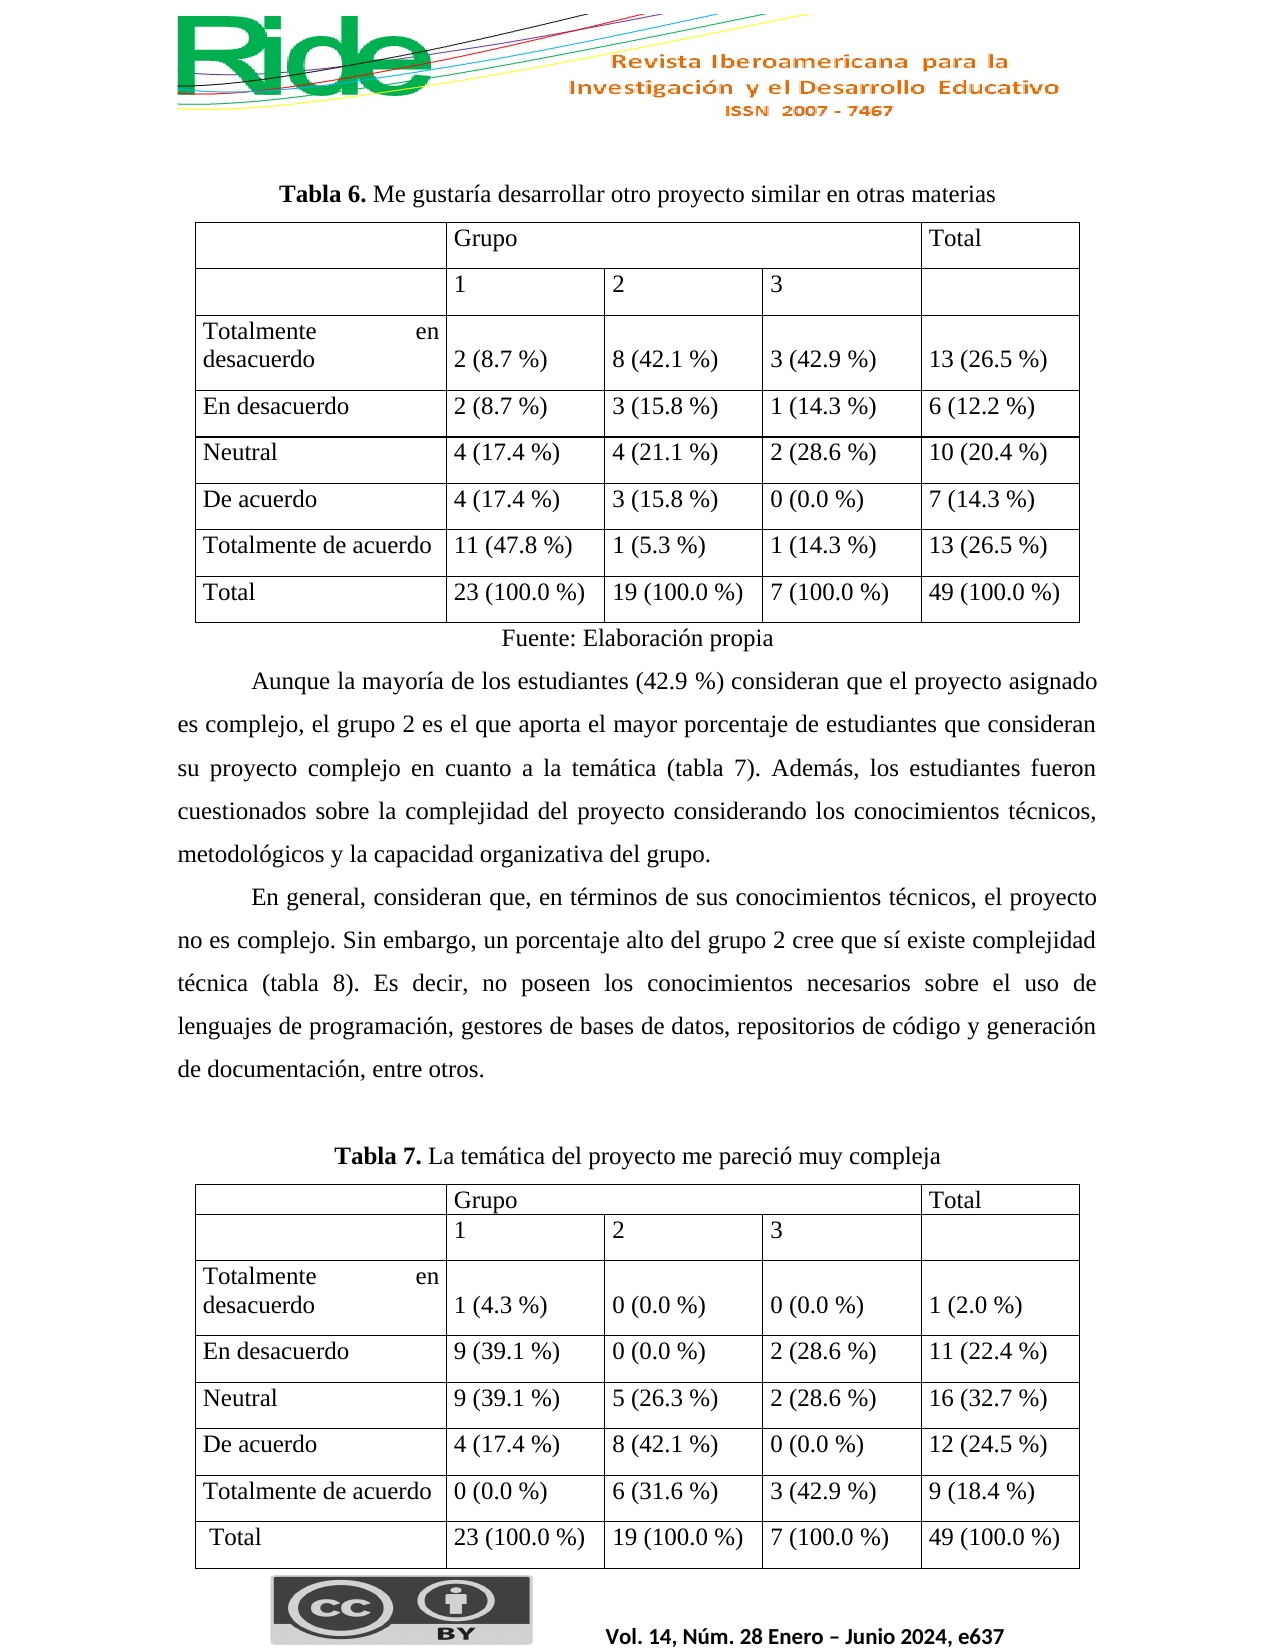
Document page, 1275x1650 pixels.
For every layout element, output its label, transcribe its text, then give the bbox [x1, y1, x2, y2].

table_cell 5 (26.3 %) [605, 1383, 762, 1428]
table_cell 11 (47.8 %) [447, 530, 604, 576]
table_cell 16 (32.7 %) [922, 1383, 1079, 1428]
table_cell De acuerdo [196, 1429, 446, 1475]
table_cell 3 (42.9 %) [763, 1476, 921, 1521]
table_cell 9 (39.1 %) [447, 1336, 604, 1382]
table_cell 3 (15.8 %) [605, 484, 762, 529]
table_cell 19 (100.0 %) [605, 1522, 762, 1568]
table_cell 13 (26.5 %) [922, 530, 1079, 576]
table_cell 2 (28.6 %) [763, 1336, 921, 1382]
table_cell [922, 269, 1079, 315]
text Tabla 6. Me gustaría desarrollar otro proyecto similar en otras materias [177, 179, 1098, 207]
table_cell 1 [447, 269, 604, 315]
table_cell 8 (42.1 %) [605, 316, 762, 390]
table_cell 0 (0.0 %) [763, 484, 921, 529]
table_cell 7 (14.3 %) [922, 484, 1079, 529]
table_cell Total [196, 577, 446, 622]
table_cell 49 (100.0 %) [922, 577, 1079, 622]
table_cell 6 (12.2 %) [922, 391, 1079, 436]
table_header Total [922, 1185, 1079, 1214]
table_cell 4 (17.4 %) [447, 1429, 604, 1475]
table_cell Neutral [196, 1383, 446, 1428]
table_cell 4 (21.1 %) [605, 438, 762, 483]
table_cell 9 (39.1 %) [447, 1383, 604, 1428]
table_cell 2 (8.7 %) [447, 391, 604, 436]
table_header [196, 223, 446, 268]
table_cell 1 (14.3 %) [763, 391, 921, 436]
table_cell En desacuerdo [196, 391, 446, 436]
table_cell Neutral [196, 438, 446, 483]
table_cell 0 (0.0 %) [605, 1261, 762, 1335]
table_header Total [922, 223, 1079, 268]
table_cell 49 (100.0 %) [922, 1522, 1079, 1568]
table_cell 9 (18.4 %) [922, 1476, 1079, 1521]
table_cell 2 (8.7 %) [447, 316, 604, 390]
table_cell 23 (100.0 %) [447, 1522, 604, 1568]
text En general, consideran que, en términos de sus conocimientos técnicos, el proyecto no es complejo. Sin embargo, un porcentaje alto del grupo 2 cree que sí existe complejidad técnica (tabla 8). Es decir, no poseen los conocimientos necesarios sobre el uso de lenguajes de programación, gestores de bases de datos, repositorios de código y generación de documentación, entre otros. [177, 882, 1098, 1083]
table_cell Total [196, 1522, 446, 1568]
text Fuente: Elaboración propia [177, 623, 1098, 652]
table_cell 1 (4.3 %) [447, 1261, 604, 1335]
table_cell [196, 1215, 446, 1260]
table_cell 3 [763, 1215, 921, 1260]
table_cell 0 (0.0 %) [763, 1261, 921, 1335]
table_cell 4 (17.4 %) [447, 438, 604, 483]
table_cell 1 [447, 1215, 604, 1260]
picture [270, 1575, 533, 1645]
table_cell Totalmente de acuerdo [196, 1476, 446, 1521]
table_cell 2 (28.6 %) [763, 1383, 921, 1428]
table_cell 19 (100.0 %) [605, 577, 762, 622]
table_cell 0 (0.0 %) [605, 1336, 762, 1382]
table_cell En desacuerdo [196, 1336, 446, 1382]
table_cell [196, 269, 446, 315]
table_cell 12 (24.5 %) [922, 1429, 1079, 1475]
table_cell 8 (42.1 %) [605, 1429, 762, 1475]
table_cell 6 (31.6 %) [605, 1476, 762, 1521]
table_cell De acuerdo [196, 484, 446, 529]
table_cell Totalmente en desacuerdo [196, 1261, 446, 1335]
table_cell 3 (42.9 %) [763, 316, 921, 390]
table_cell 1 (14.3 %) [763, 530, 921, 576]
text Tabla 7. La temática del proyecto me pareció muy compleja [177, 1141, 1098, 1169]
table_cell 7 (100.0 %) [763, 577, 921, 622]
table_cell 3 (15.8 %) [605, 391, 762, 436]
table_cell 1 (2.0 %) [922, 1261, 1079, 1335]
table_header Grupo [447, 223, 921, 268]
table_cell 10 (20.4 %) [922, 438, 1079, 483]
table_cell 2 [605, 1215, 762, 1260]
table_cell 2 (28.6 %) [763, 438, 921, 483]
table_cell 0 (0.0 %) [763, 1429, 921, 1475]
table_cell 3 [763, 269, 921, 315]
table_cell Totalmente en desacuerdo [196, 316, 446, 390]
table_header Grupo [447, 1185, 921, 1214]
table_cell 23 (100.0 %) [447, 577, 604, 622]
table_cell 7 (100.0 %) [763, 1522, 921, 1568]
table_cell Totalmente de acuerdo [196, 530, 446, 576]
table_cell 2 [605, 269, 762, 315]
table_cell 0 (0.0 %) [447, 1476, 604, 1521]
table_header [196, 1185, 446, 1214]
picture [177, 14, 1063, 119]
table_cell [922, 1215, 1079, 1260]
table_cell 13 (26.5 %) [922, 316, 1079, 390]
table_cell 11 (22.4 %) [922, 1336, 1079, 1382]
text Aunque la mayoría de los estudiantes (42.9 %) consideran que el proyecto asignado es complejo, el grupo 2 es el que aporta el mayor porcentaje de estudiantes que consideran su proyecto complejo en cuanto a la temática (tabla 7). Además, los estudiantes fueron cuestionados sobre la complejidad del proyecto considerando los conocimientos técnicos, metodológicos y la capacidad organizativa del grupo. [177, 666, 1098, 868]
table_cell 1 (5.3 %) [605, 530, 762, 576]
table_cell 4 (17.4 %) [447, 484, 604, 529]
